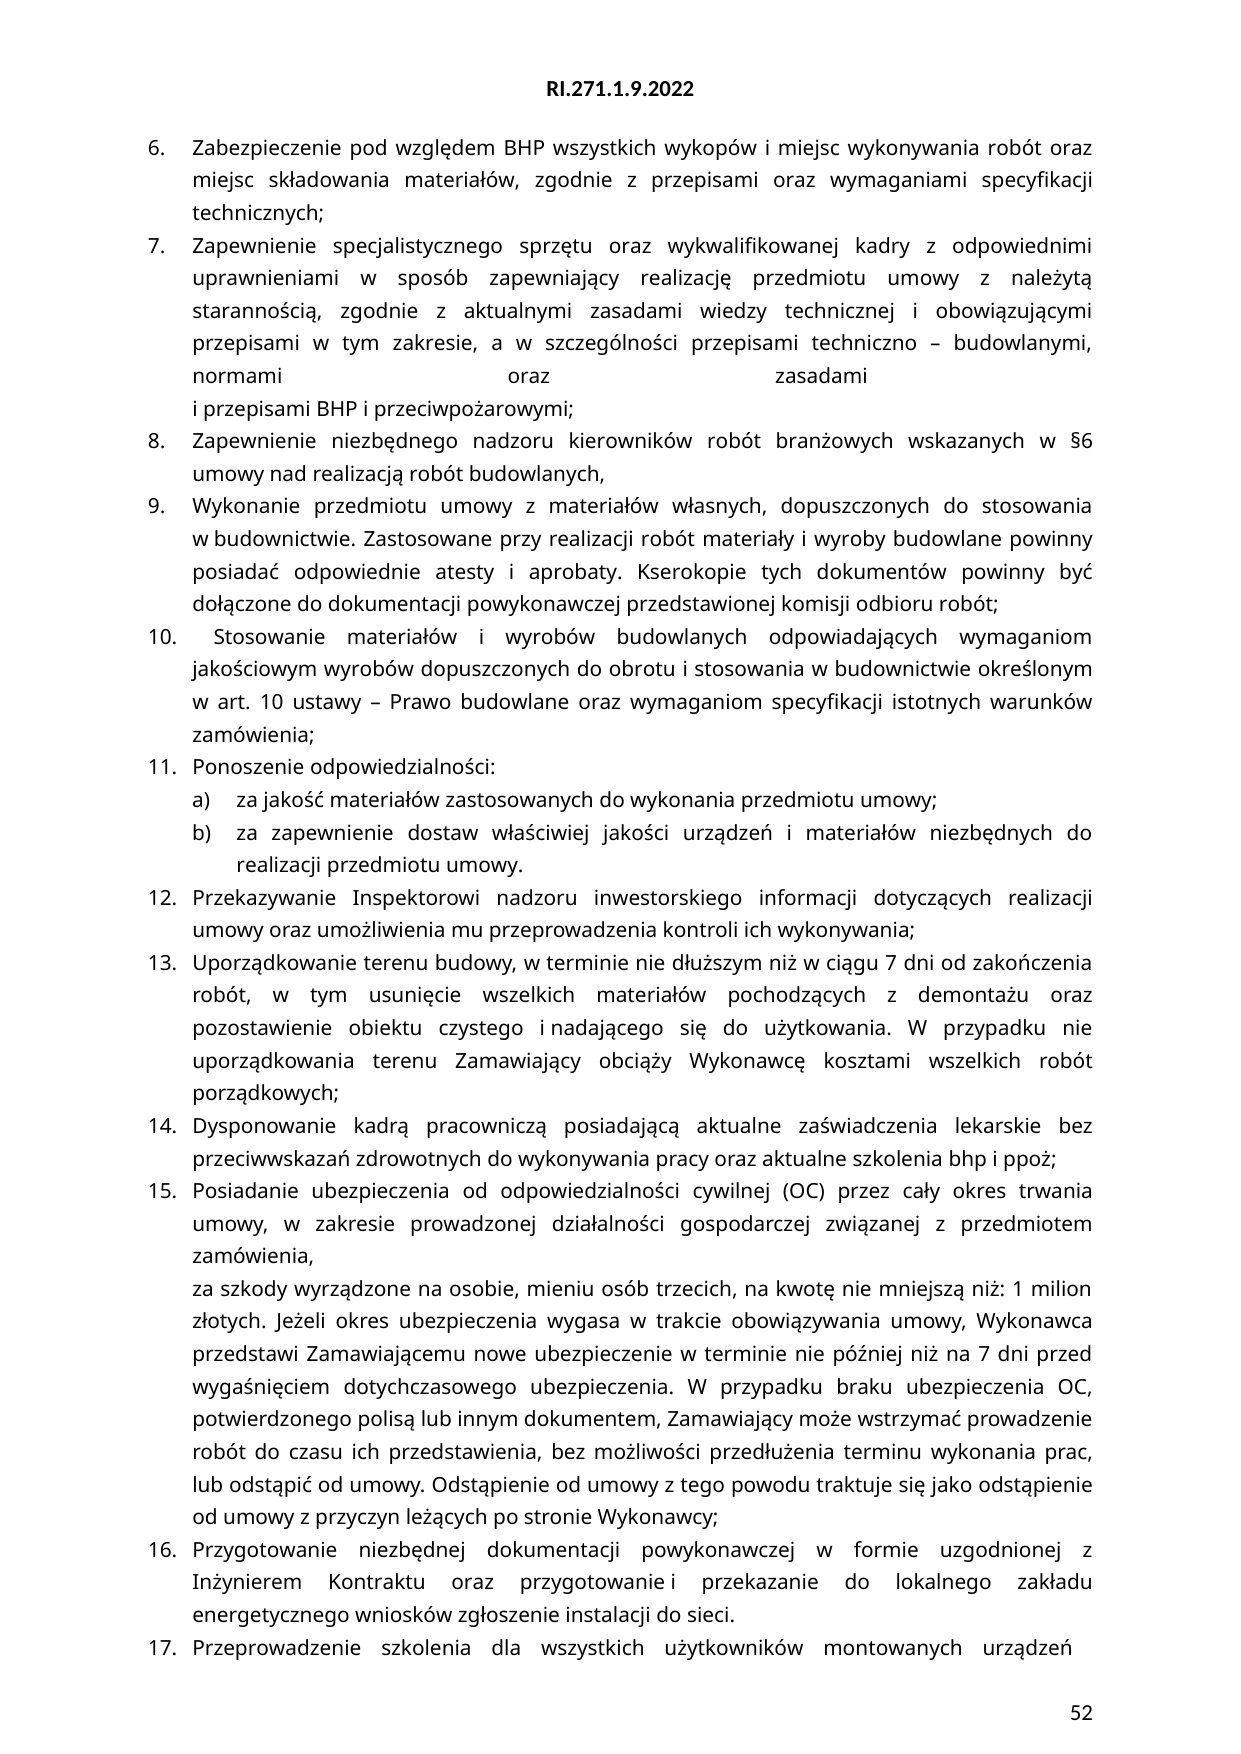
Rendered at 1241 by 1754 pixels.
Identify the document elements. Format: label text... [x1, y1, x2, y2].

list Posiadanie ubezpieczenia od odpowiedzialności cywilnej (OC) przez cały okres trwania umowy, w zakresie prowadzonej działalności gospodarczej związanej z przedmiotem zamówienia, za szkody wyrządzone na osobie, mieniu osób trzecich, na kwotę nie mniejszą niż: 1 milion złotych. Jeżeli okres ubezpieczenia wygasa w trakcie obowiązywania umowy, Wykonawca przedstawi Zamawiającemu nowe ubezpieczenie w terminie nie później niż na 7 dni przed wygaśnięciem dotychczasowego ubezpieczenia. W przypadku braku ubezpieczenia OC, potwierdzonego polisą lub innym dokumentem, Zamawiający może wstrzymać prowadzenie robót do czasu ich przedstawienia, bez możliwości przedłużenia terminu wykonania prac, lub odstąpić od umowy. Odstąpienie od umowy z tego powodu traktuje się jako odstąpienie od umowy z przyczyn leżących po stronie Wykonawcy; [148, 1176, 1093, 1531]
list za zapewnienie dostaw właściwiej jakości urządzeń i materiałów niezbędnych do realizacji przedmiotu umowy. [192, 818, 1093, 879]
list Przygotowanie niezbędnej dokumentacji powykonawczej w formie uzgodnionej z Inżynierem Kontraktu oraz przygotowanie i przekazanie do lokalnego zakładu energetycznego wniosków zgłoszenie instalacji do sieci. [148, 1535, 1093, 1628]
list Uporządkowanie terenu budowy, w terminie nie dłuższym niż w ciągu 7 dni od zakończenia robót, w tym usunięcie wszelkich materiałów pochodzących z demontażu oraz pozostawienie obiektu czystego i nadającego się do użytkowania. W przypadku nie uporządkowania terenu Zamawiający obciąży Wykonawcę kosztami wszelkich robót porządkowych; [148, 948, 1093, 1107]
list Zapewnienie niezbędnego nadzoru kierowników robót branżowych wskazanych w §6 umowy nad realizacją robót budowlanych, [148, 426, 1093, 487]
list Ponoszenie odpowiedzialności: [148, 752, 1093, 781]
list Zapewnienie specjalistycznego sprzętu oraz wykwalifikowanej kadry z odpowiednimi uprawnieniami w sposób zapewniający realizację przedmiotu umowy z należytą starannością, zgodnie z aktualnymi zasadami wiedzy technicznej i obowiązującymi przepisami w tym zakresie, a w szczególności przepisami techniczno – budowlanymi, normami oraz zasadami i przepisami BHP i przeciwpożarowymi; [148, 231, 1093, 422]
list Stosowanie materiałów i wyrobów budowlanych odpowiadających wymaganiom jakościowym wyrobów dopuszczonych do obrotu i stosowania w budownictwie określonym w art. 10 ustawy – Prawo budowlane oraz wymaganiom specyfikacji istotnych warunków zamówienia; [148, 622, 1093, 748]
list za jakość materiałów zastosowanych do wykonania przedmiotu umowy; [192, 785, 1093, 813]
list Przekazywanie Inspektorowi nadzoru inwestorskiego informacji dotyczących realizacji umowy oraz umożliwienia mu przeprowadzenia kontroli ich wykonywania; [148, 883, 1093, 944]
list Zabezpieczenie pod względem BHP wszystkich wykopów i miejsc wykonywania robót oraz miejsc składowania materiałów, zgodnie z przepisami oraz wymaganiami specyfikacji technicznych; [148, 133, 1093, 227]
list Wykonanie przedmiotu umowy z materiałów własnych, dopuszczonych do stosowania w budownictwie. Zastosowane przy realizacji robót materiały i wyroby budowlane powinny posiadać odpowiednie atesty i aprobaty. Kserokopie tych dokumentów powinny być dołączone do dokumentacji powykonawczej przedstawionej komisji odbioru robót; [148, 492, 1093, 618]
list Dysponowanie kadrą pracowniczą posiadającą aktualne zaświadczenia lekarskie bez przeciwwskazań zdrowotnych do wykonywania pracy oraz aktualne szkolenia bhp i ppoż; [148, 1111, 1093, 1172]
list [148, 1633, 1093, 1661]
